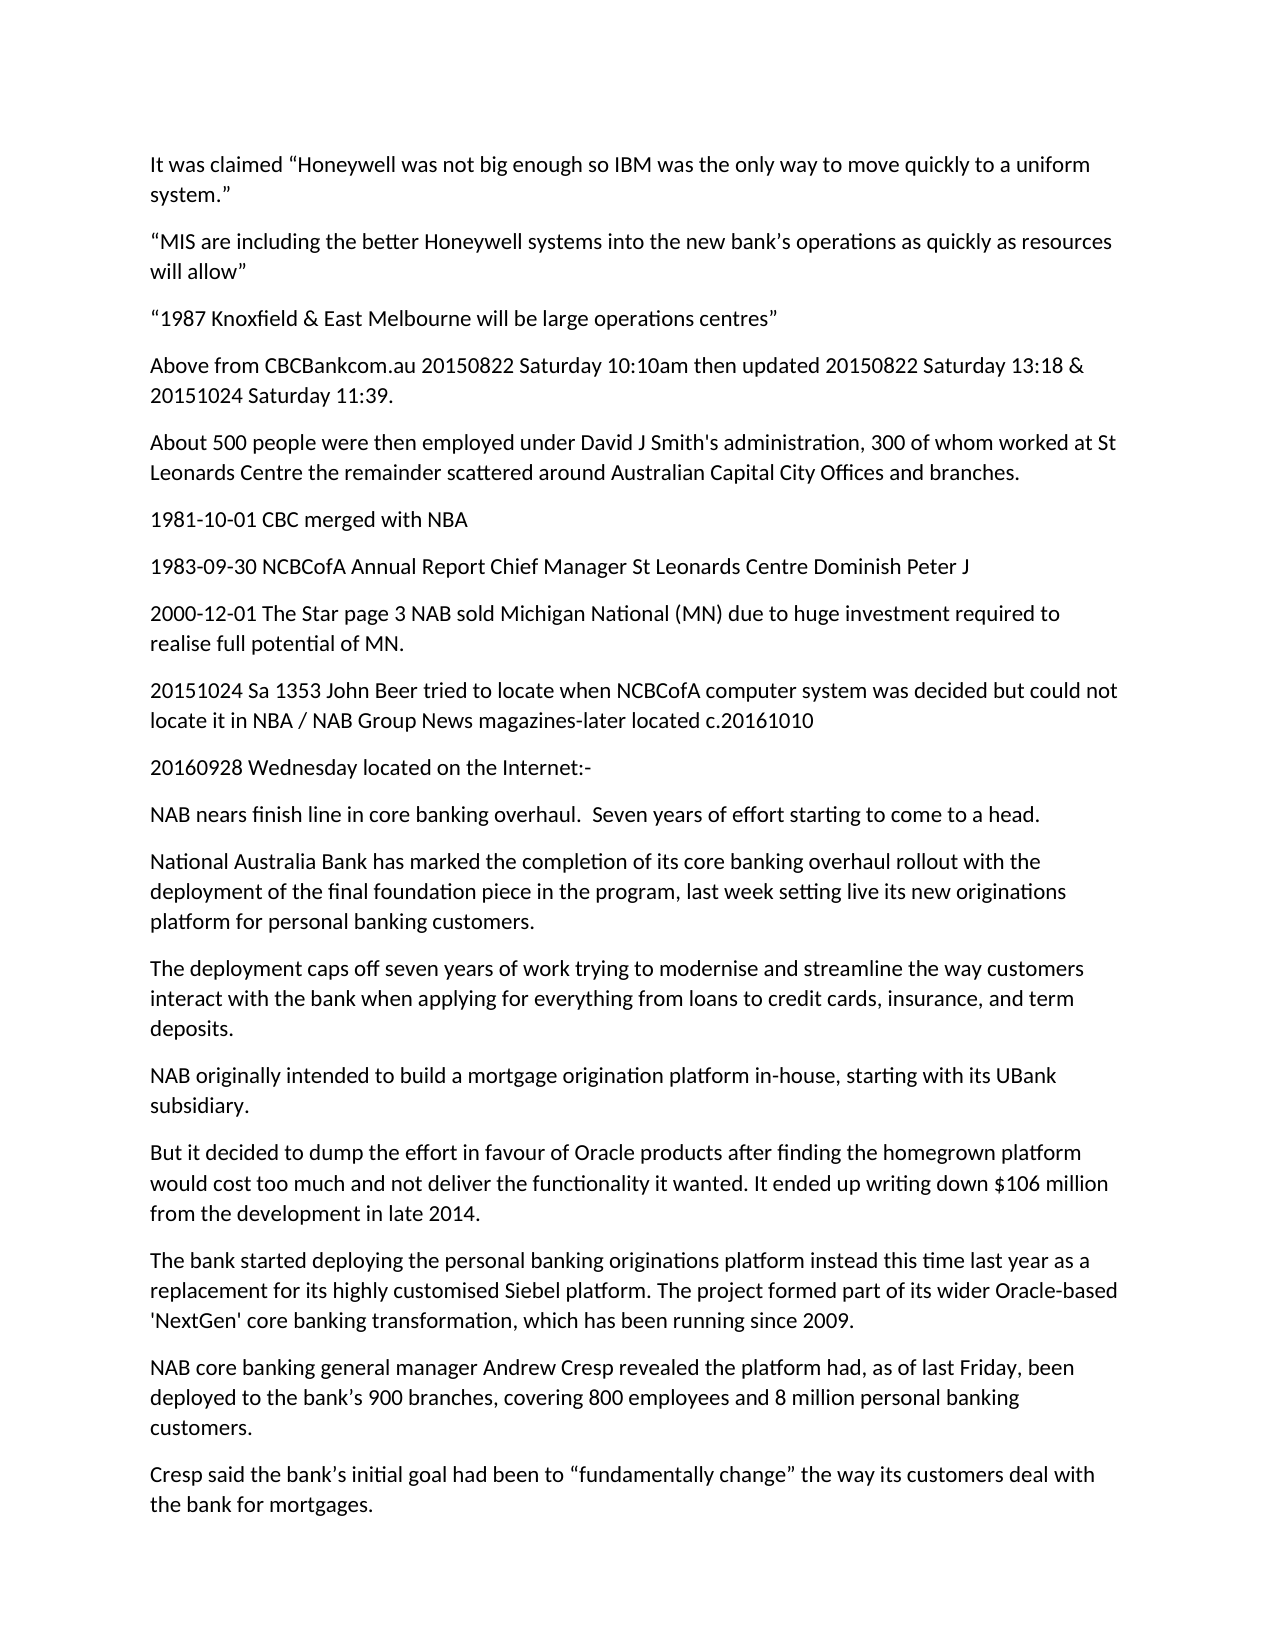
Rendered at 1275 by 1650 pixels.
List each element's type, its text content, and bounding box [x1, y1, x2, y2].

text 1981-10-01 CBC merged with NBA [150, 505, 1125, 533]
text National Australia Bank has marked the completion of its core banking overhaul rollout with the deployment of the final foundation piece in the program, last week setting live its new originations platform for personal banking customers. [150, 847, 1125, 935]
text 1983-09-30 NCBCofA Annual Report Chief Manager St Leonards Centre Dominish Peter J [150, 552, 1125, 580]
text 20160928 Wednesday located on the Internet:- [150, 753, 1125, 781]
text About 500 people were then employed under David J Smith's administration, 300 of whom worked at St Leonards Centre the remainder scattered around Australian Capital City Offices and branches. [150, 428, 1125, 486]
text NAB nears finish line in core banking overhaul. Seven years of effort starting to come to a head. [150, 800, 1125, 828]
text The deployment caps off seven years of work trying to modernise and streamline the way customers interact with the bank when applying for everything from loans to credit cards, insurance, and term deposits. [150, 954, 1125, 1043]
text “MIS are including the better Honeywell systems into the new bank’s operations as quickly as resources will allow” [150, 227, 1125, 285]
text Cresp said the bank’s initial goal had been to “fundamentally change” the way its customers deal with the bank for mortgages. [150, 1460, 1125, 1519]
text But it decided to dump the effort in favour of Oracle products after finding the homegrown platform would cost too much and not deliver the functionality it wanted. It ended up writing down $106 million from the development in late 2014. [150, 1138, 1125, 1227]
text NAB core banking general manager Andrew Cresp revealed the platform had, as of last Friday, been deployed to the bank’s 900 branches, covering 800 employees and 8 million personal banking customers. [150, 1353, 1125, 1442]
text 20151024 Sa 1353 John Beer tried to locate when NCBCofA computer system was decided but could not locate it in NBA / NAB Group News magazines-later located c.20161010 [150, 676, 1125, 734]
text The bank started deploying the personal banking originations platform instead this time last year as a replacement for its highly customised Siebel platform. The project formed part of its wider Oracle-based 'NextGen' core banking transformation, which has been running since 2009. [150, 1246, 1125, 1334]
text 2000-12-01 The Star page 3 NAB sold Michigan National (MN) due to huge investment required to realise full potential of MN. [150, 599, 1125, 657]
text NAB originally intended to build a mortgage origination platform in-house, starting with its UBank subsidiary. [150, 1061, 1125, 1120]
text It was claimed “Honeywell was not big enough so IBM was the only way to move quickly to a uniform system.” [150, 150, 1125, 208]
text “1987 Knoxfield & East Melbourne will be large operations centres” [150, 304, 1125, 332]
text Above from CBCBankcom.au 20150822 Saturday 10:10am then updated 20150822 Saturday 13:18 & 20151024 Saturday 11:39. [150, 351, 1125, 409]
